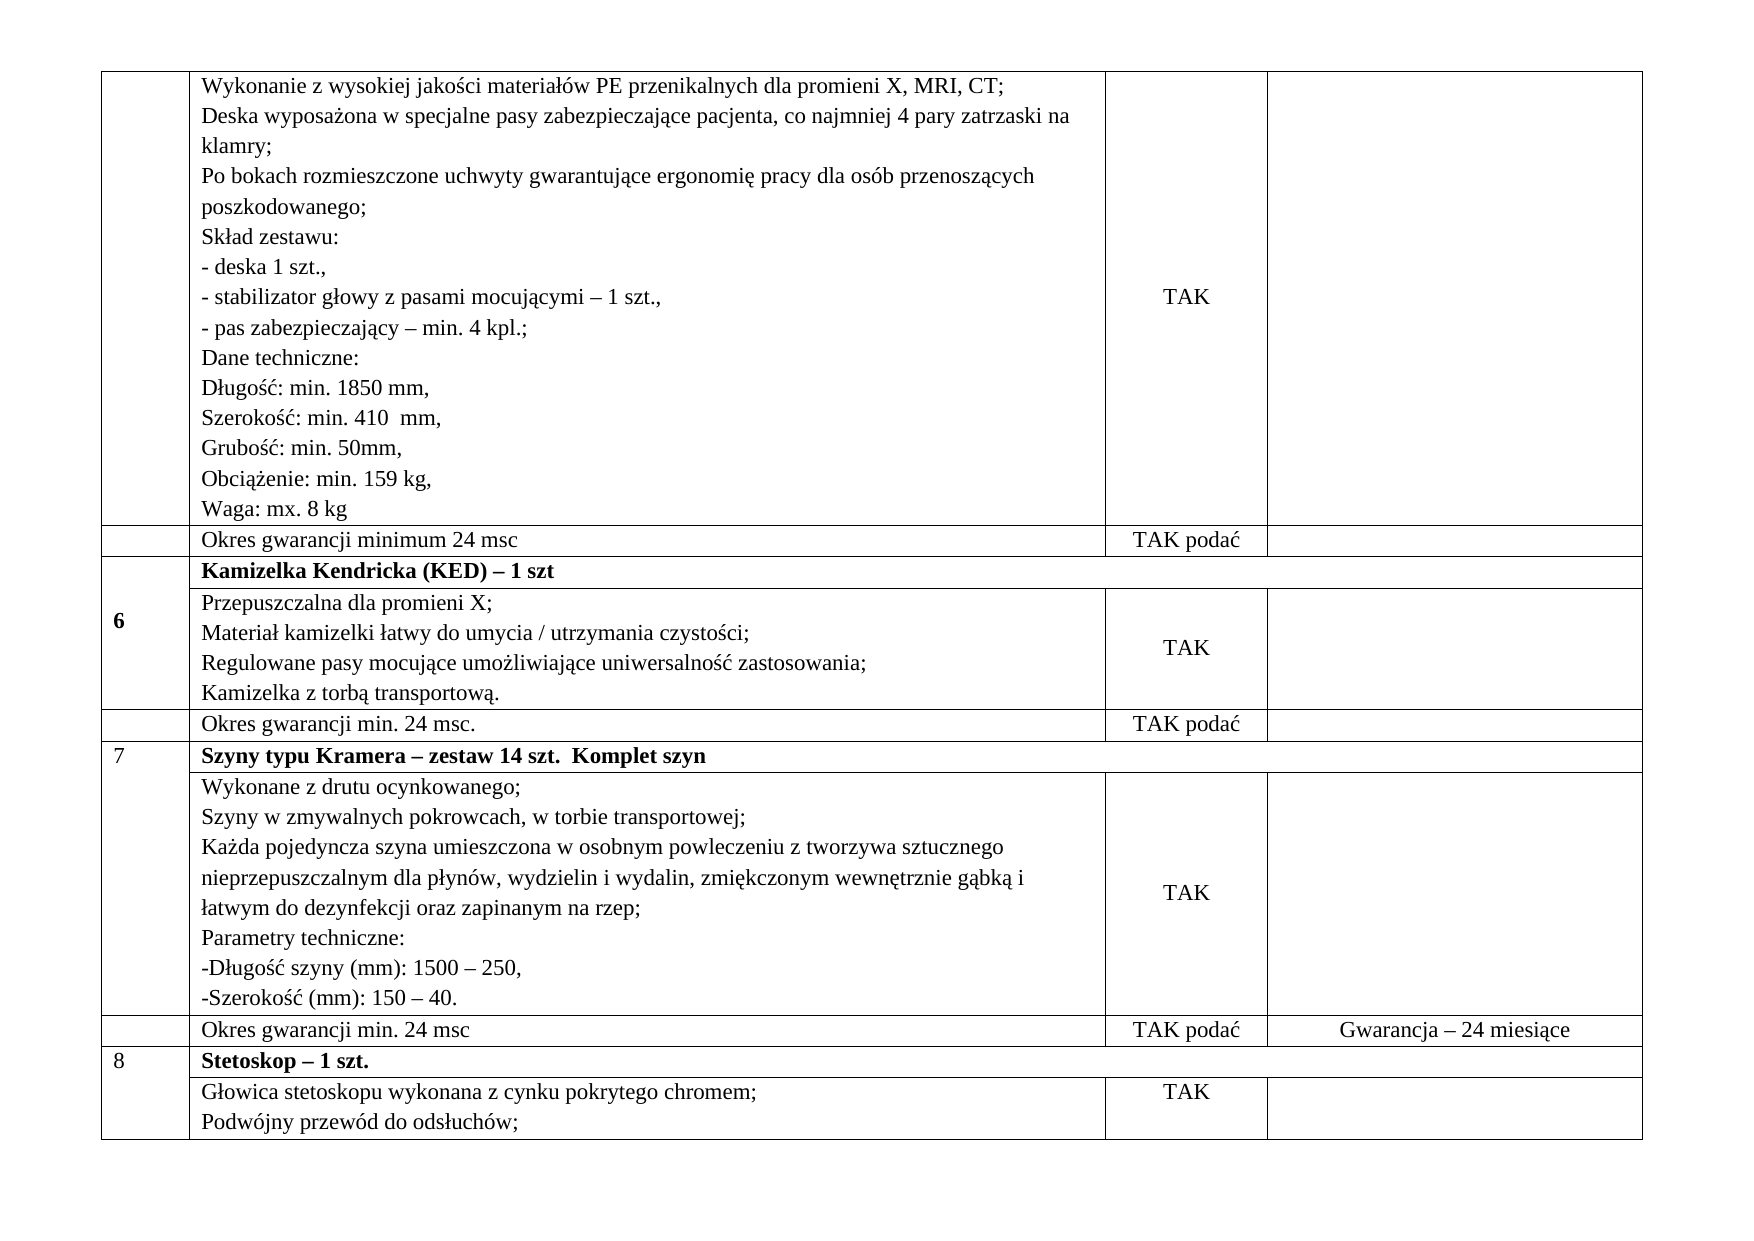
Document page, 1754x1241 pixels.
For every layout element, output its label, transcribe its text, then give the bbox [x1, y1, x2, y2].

table_cell [1268, 589, 1642, 709]
table_cell Kamizelka Kendricka (KED) – 1 szt [190, 557, 1642, 587]
table_cell TAK [1106, 72, 1267, 525]
table_cell [102, 710, 189, 741]
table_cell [190, 1078, 1105, 1138]
table_cell TAK [1106, 589, 1267, 709]
table_cell Szyny typu Kramera – zestaw 14 szt. Komplet szyn [190, 742, 1642, 772]
table_cell TAK [1106, 773, 1267, 1014]
table_cell [1268, 773, 1642, 1014]
table_cell [102, 1016, 189, 1046]
table_cell [1268, 526, 1642, 556]
table_cell Gwarancja – 24 miesiące [1268, 1016, 1642, 1046]
table_cell Okres gwarancji min. 24 msc [190, 1016, 1105, 1046]
table_cell TAK [1106, 1078, 1267, 1138]
table_cell [1268, 1078, 1642, 1138]
table_cell [1268, 710, 1642, 741]
table_cell Stetoskop – 1 szt. [190, 1047, 1642, 1077]
table_cell Wykonanie z wysokiej jakości materiałów PE przenikalnych dla promieni X, MRI, CT; Deska wyposażona w specjalne pasy zabezpieczające pacjenta, co najmniej 4 pary zatrzaski na klamry; Po bokach rozmieszczone uchwyty gwarantujące ergonomię pracy dla osób przenoszących poszkodowanego; Skład zestawu: - deska 1 szt., - stabilizator głowy z pasami mocującymi – 1 szt., - pas zabezpieczający – min. 4 kpl.; Dane techniczne: Długość: min. 1850 mm, Szerokość: min. 410 mm, Grubość: min. 50mm, Obciążenie: min. 159 kg, Waga: mx. 8 kg [190, 72, 1105, 525]
table_cell 6 [102, 557, 189, 709]
table_cell [1268, 72, 1642, 525]
table_cell 8 [102, 1047, 189, 1138]
table_cell 5 [102, 72, 189, 525]
table_cell [102, 526, 189, 556]
table_cell Okres gwarancji minimum 24 msc [190, 526, 1105, 556]
table_cell TAK podać [1106, 526, 1267, 556]
table_cell TAK podać [1106, 1016, 1267, 1046]
table_cell Wykonane z drutu ocynkowanego; Szyny w zmywalnych pokrowcach, w torbie transportowej; Każda pojedyncza szyna umieszczona w osobnym powleczeniu z tworzywa sztucznego nieprzepuszczalnym dla płynów, wydzielin i wydalin, zmiękczonym wewnętrznie gąbką i łatwym do dezynfekcji oraz zapinanym na rzep; Parametry techniczne: -Długość szyny (mm): 1500 – 250, -Szerokość (mm): 150 – 40. [190, 773, 1105, 1014]
table_cell TAK podać [1106, 710, 1267, 741]
table_cell Przepuszczalna dla promieni X; Materiał kamizelki łatwy do umycia / utrzymania czystości; Regulowane pasy mocujące umożliwiające uniwersalność zastosowania; Kamizelka z torbą transportową. [190, 589, 1105, 709]
table_cell Okres gwarancji min. 24 msc. [190, 710, 1105, 741]
table_cell 7 [102, 742, 189, 1014]
